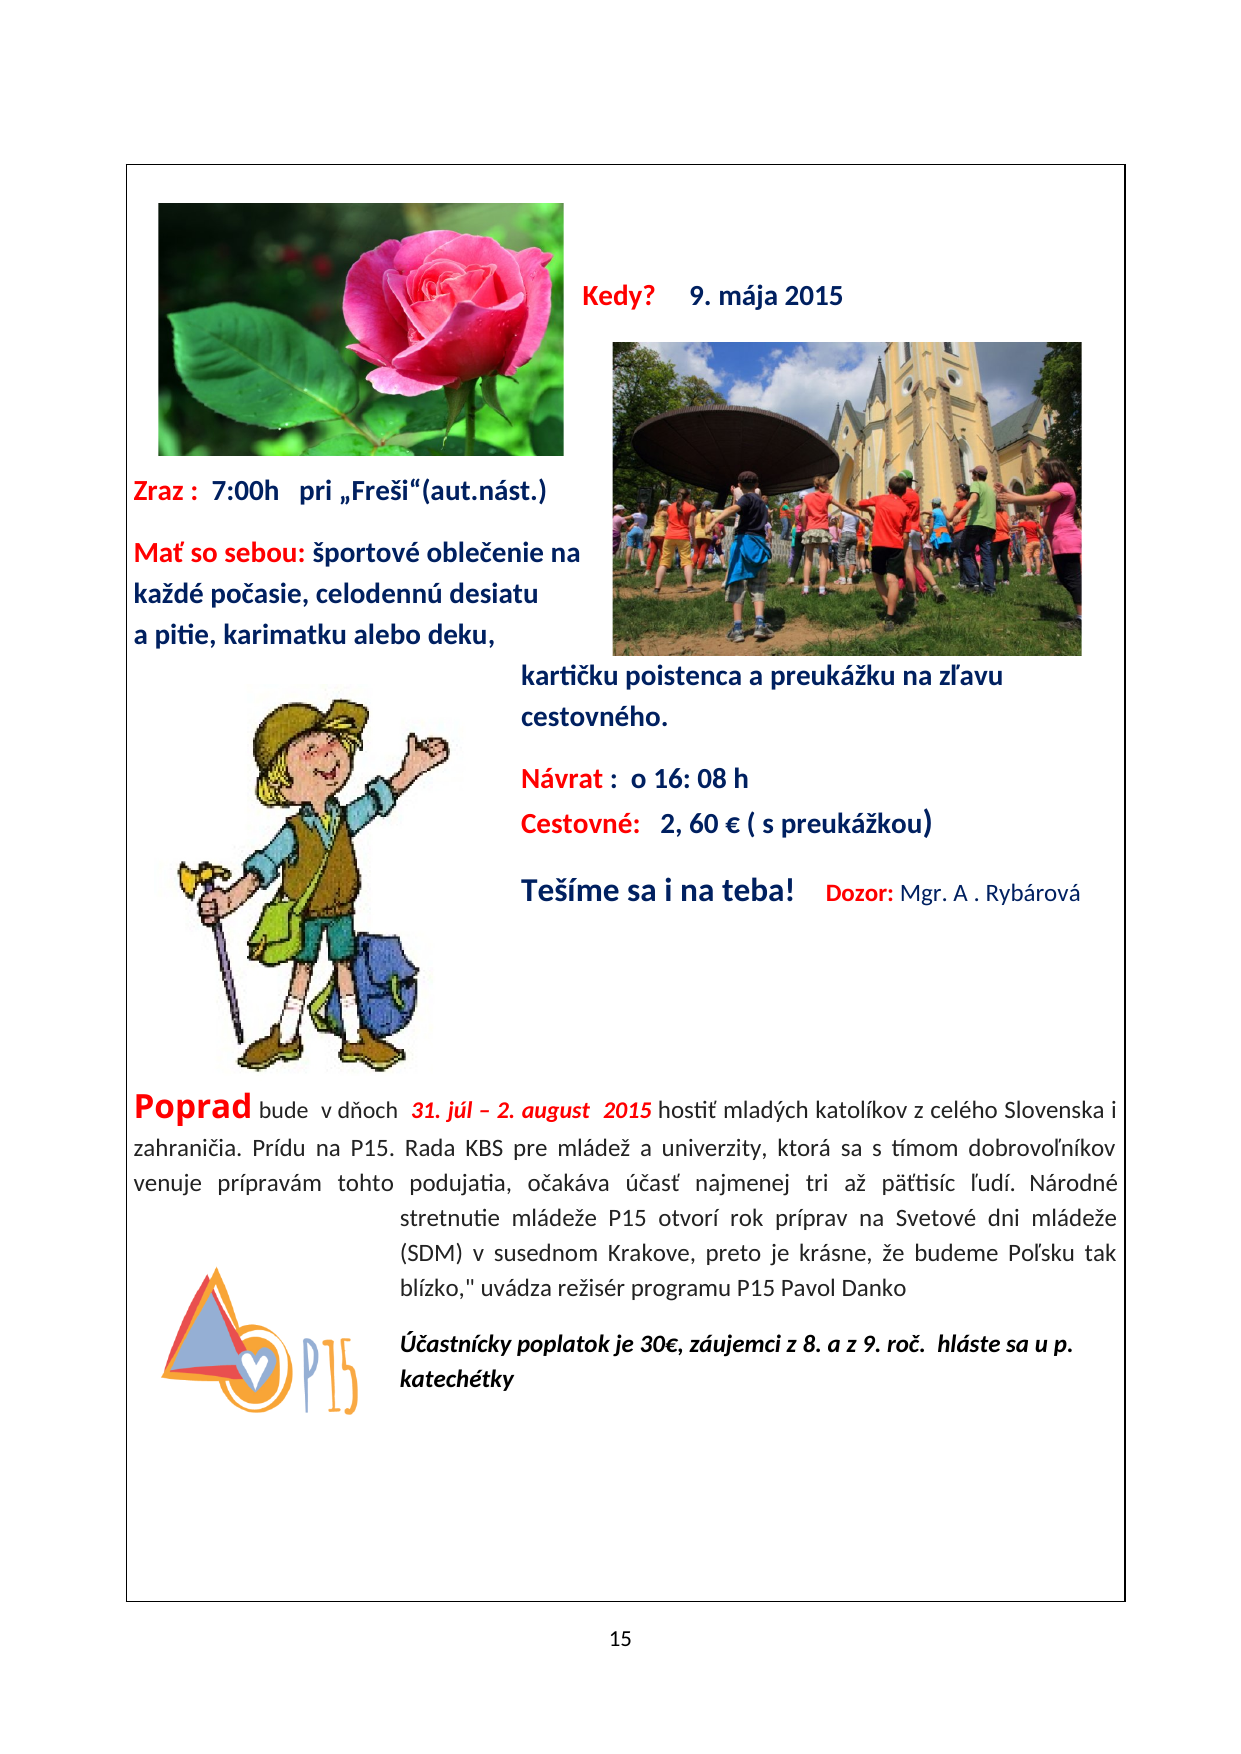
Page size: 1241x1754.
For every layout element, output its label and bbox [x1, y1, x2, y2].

picture [145, 1232, 381, 1475]
picture [154, 684, 502, 1082]
picture [612, 342, 1082, 656]
picture [158, 203, 564, 456]
table_header [127, 165, 1124, 1601]
